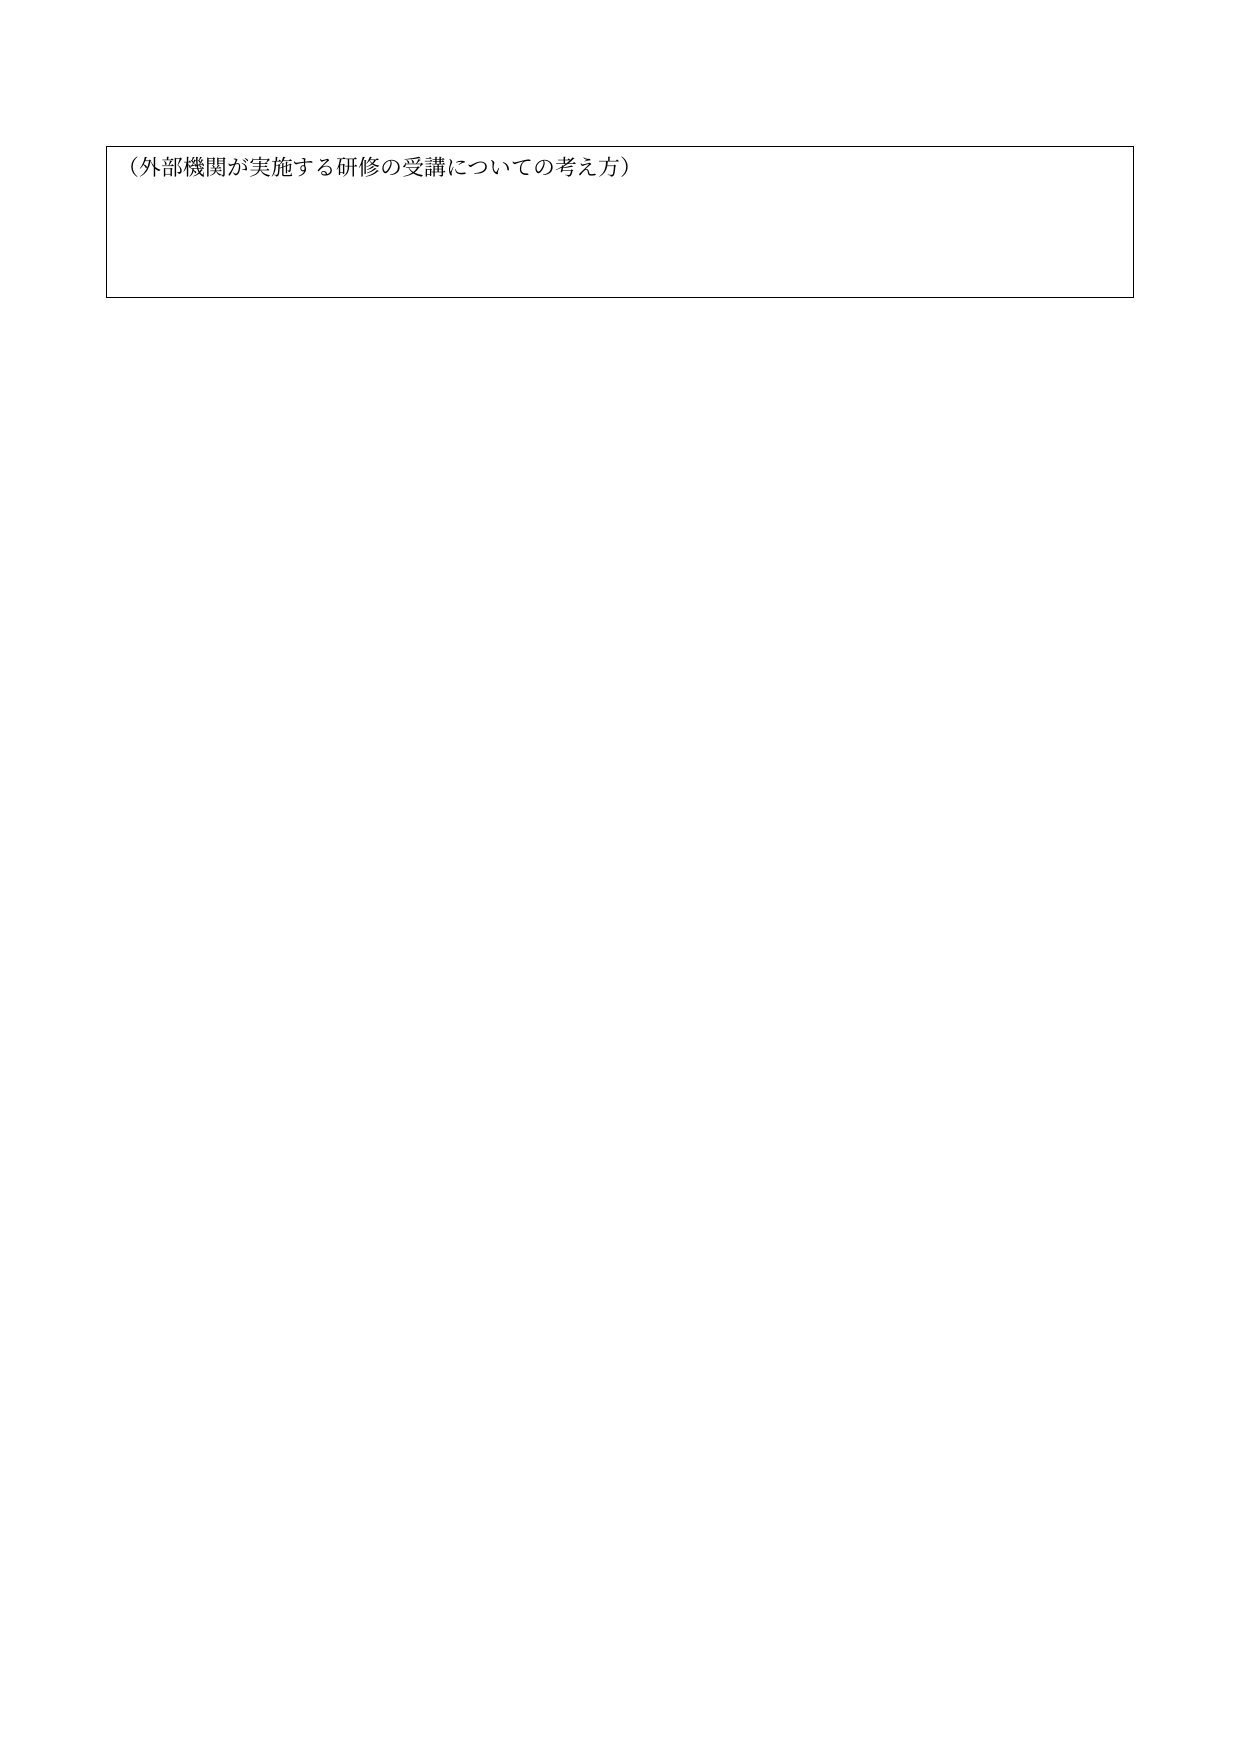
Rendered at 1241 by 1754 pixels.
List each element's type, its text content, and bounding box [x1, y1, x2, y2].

table_cell （外部機関が実施する研修の受講についての考え方） [107, 147, 1133, 297]
